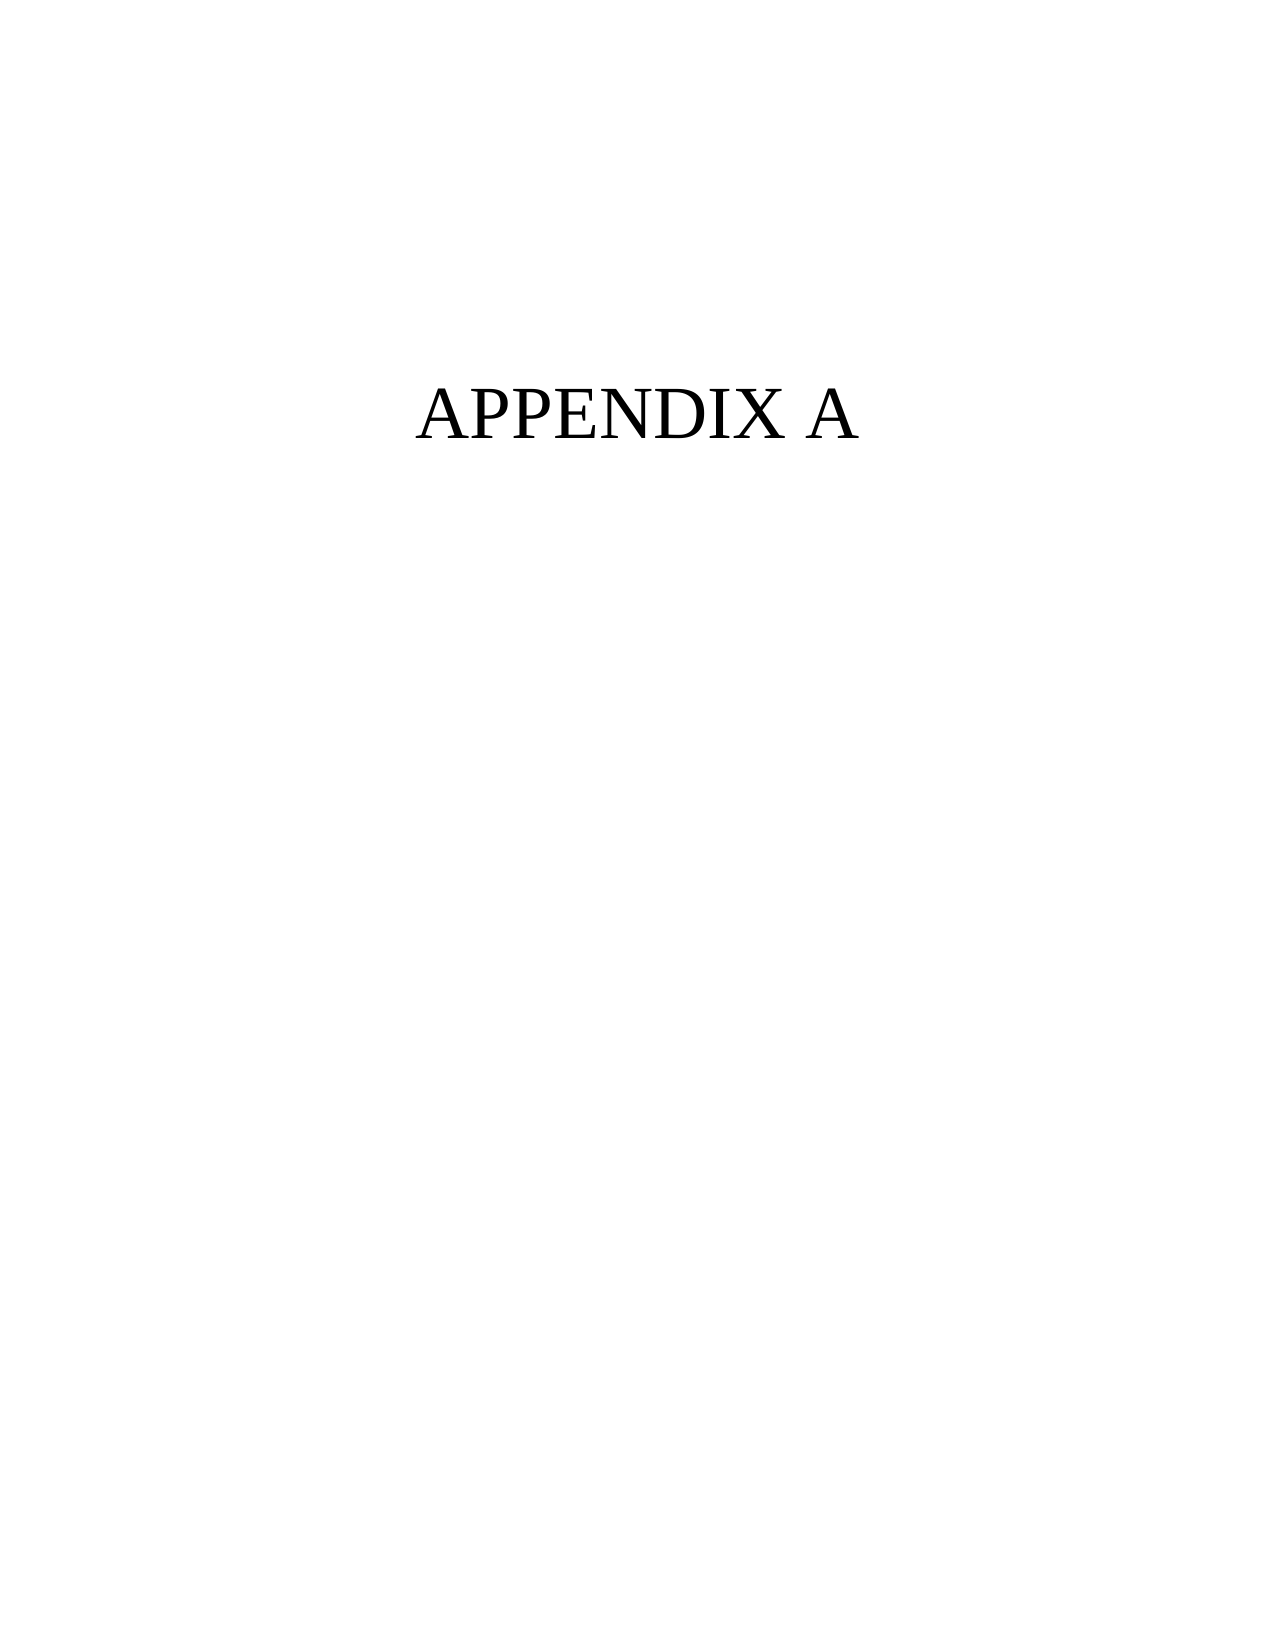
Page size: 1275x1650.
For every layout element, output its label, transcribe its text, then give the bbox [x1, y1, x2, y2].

text APPENDIX A [150, 368, 1125, 454]
